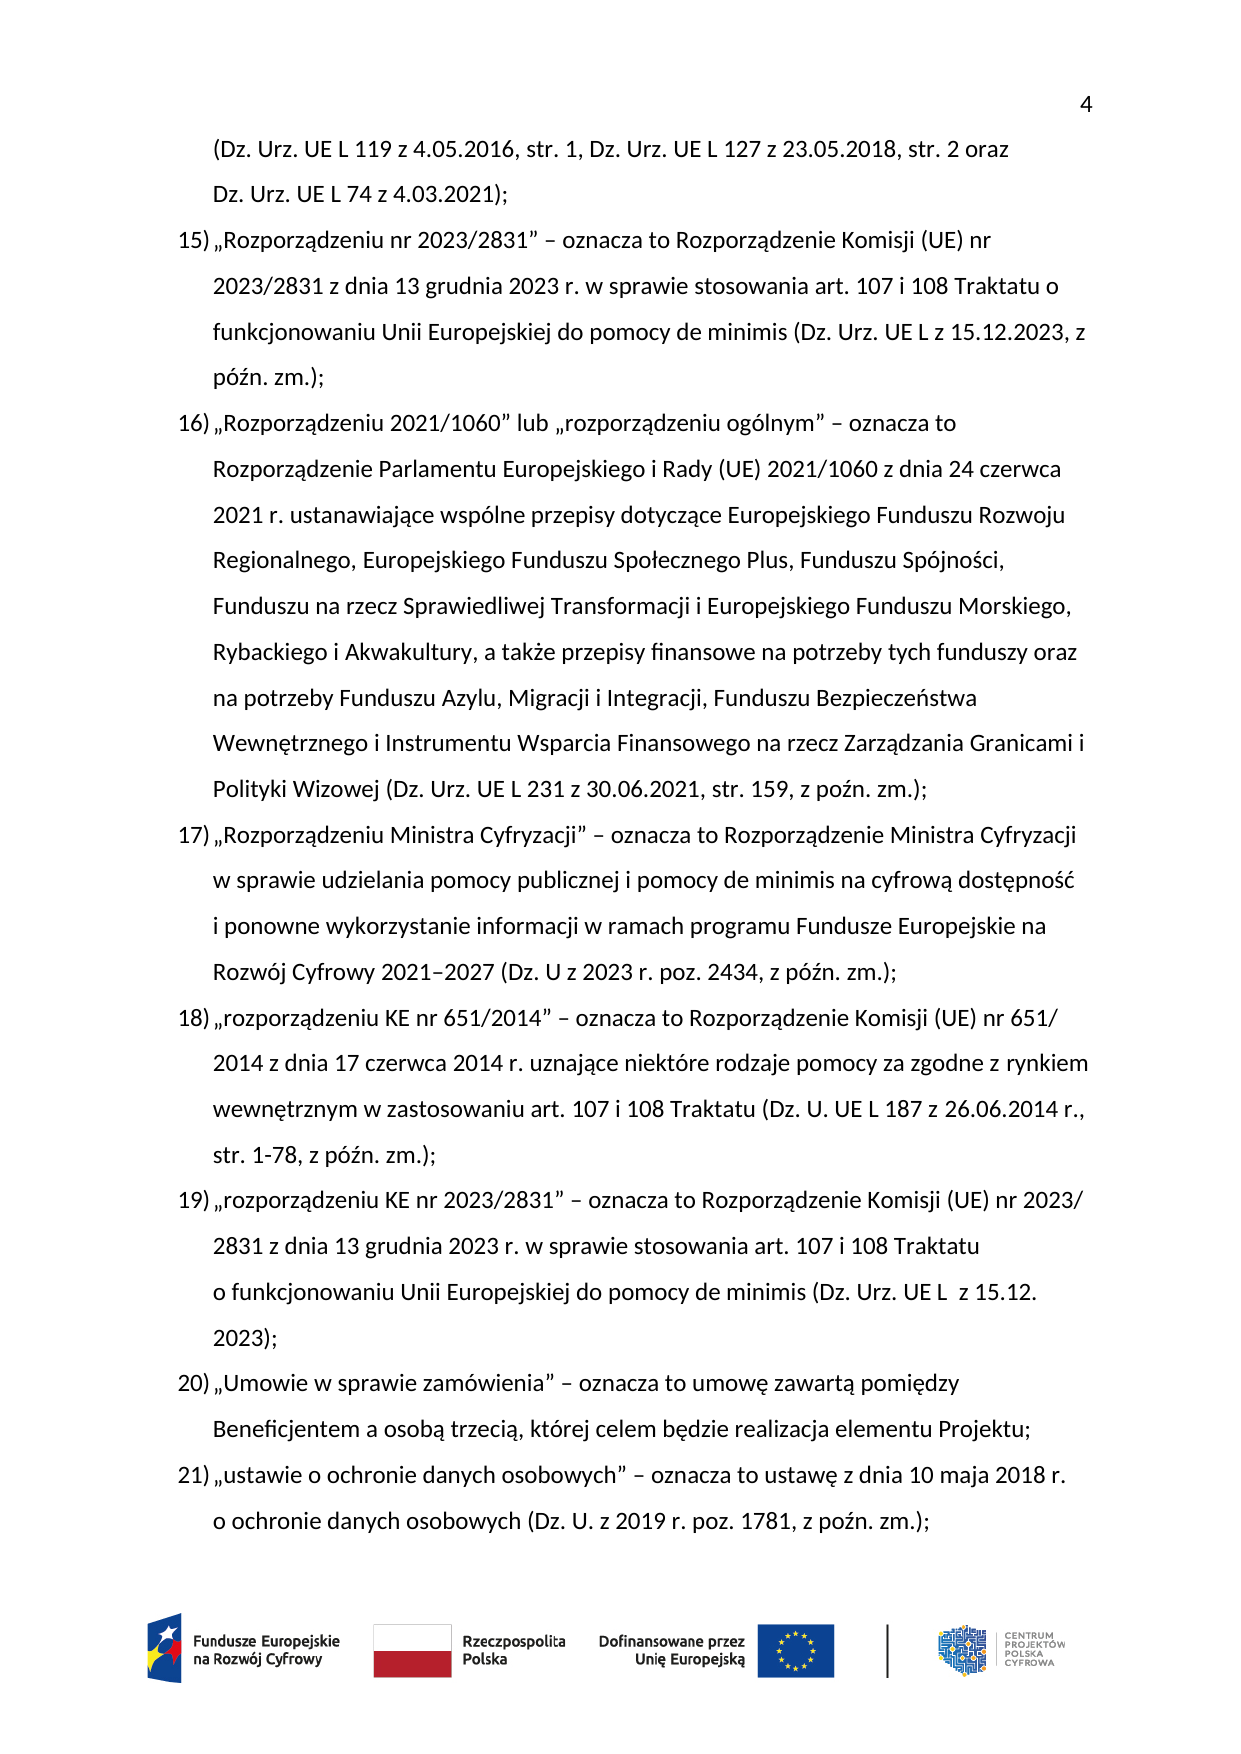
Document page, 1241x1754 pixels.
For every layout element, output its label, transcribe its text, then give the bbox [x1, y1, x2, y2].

list „Rozporządzeniu nr 2023/2831” – oznacza to Rozporządzenie Komisji (UE) nr 2023/2831 z dnia 13 grudnia 2023 r. w sprawie stosowania art. 107 i 108 Traktatu o funkcjonowaniu Unii Europejskiej do pomocy de minimis (Dz. Urz. UE L z 15.12.2023, z późn. zm.); [177, 224, 1093, 392]
list „rozporządzeniu KE nr 2023/2831” – oznacza to Rozporządzenie Komisji (UE) nr 2023/ 2831 z dnia 13 grudnia 2023 r. w sprawie stosowania art. 107 i 108 Traktatu o funkcjonowaniu Unii Europejskiej do pomocy de minimis (Dz. Urz. UE L z 15.12. 2023); [177, 1185, 1093, 1352]
list „Umowie w sprawie zamówienia” – oznacza to umowę zawartą pomiędzy Beneficjentem a osobą trzecią, której celem będzie realizacja elementu Projektu; [177, 1368, 1093, 1444]
list „Rozporządzeniu Ministra Cyfryzacji” – oznacza to Rozporządzenie Ministra Cyfryzacji w sprawie udzielania pomocy publicznej i pomocy de minimis na cyfrową dostępność i ponowne wykorzystanie informacji w ramach programu Fundusze Europejskie na Rozwój Cyfrowy 2021‒2027 (Dz. U z 2023 r. poz. 2434, z późn. zm.); [177, 819, 1093, 987]
list „Rozporządzeniu 2021/1060” lub „rozporządzeniu ogólnym” – oznacza to Rozporządzenie Parlamentu Europejskiego i Rady (UE) 2021/1060 z dnia 24 czerwca 2021 r. ustanawiające wspólne przepisy dotyczące Europejskiego Funduszu Rozwoju Regionalnego, Europejskiego Funduszu Społecznego Plus, Funduszu Spójności, Funduszu na rzecz Sprawiedliwej Transformacji i Europejskiego Funduszu Morskiego, Rybackiego i Akwakultury, a także przepisy finansowe na potrzeby tych funduszy oraz na potrzeby Funduszu Azylu, Migracji i Integracji, Funduszu Bezpieczeństwa Wewnętrznego i Instrumentu Wsparcia Finansowego na rzecz Zarządzania Granicami i Polityki Wizowej (Dz. Urz. UE L 231 z 30.06.2021, str. 159, z poźn. zm.); [177, 407, 1093, 804]
picture [147, 1613, 1065, 1683]
list „rozporządzeniu KE nr 651/2014” – oznacza to Rozporządzenie Komisji (UE) nr 651/ 2014 z dnia 17 czerwca 2014 r. uznające niektóre rodzaje pomocy za zgodne z rynkiem wewnętrznym w zastosowaniu art. 107 i 108 Traktatu (Dz. U. UE L 187 z 26.06.2014 r., str. 1-78, z późn. zm.); [177, 1002, 1093, 1169]
list „ustawie o ochronie danych osobowych” – oznacza to ustawę z dnia 10 maja 2018 r. o ochronie danych osobowych (Dz. U. z 2019 r. poz. 1781, z poźn. zm.); [177, 1459, 1093, 1535]
